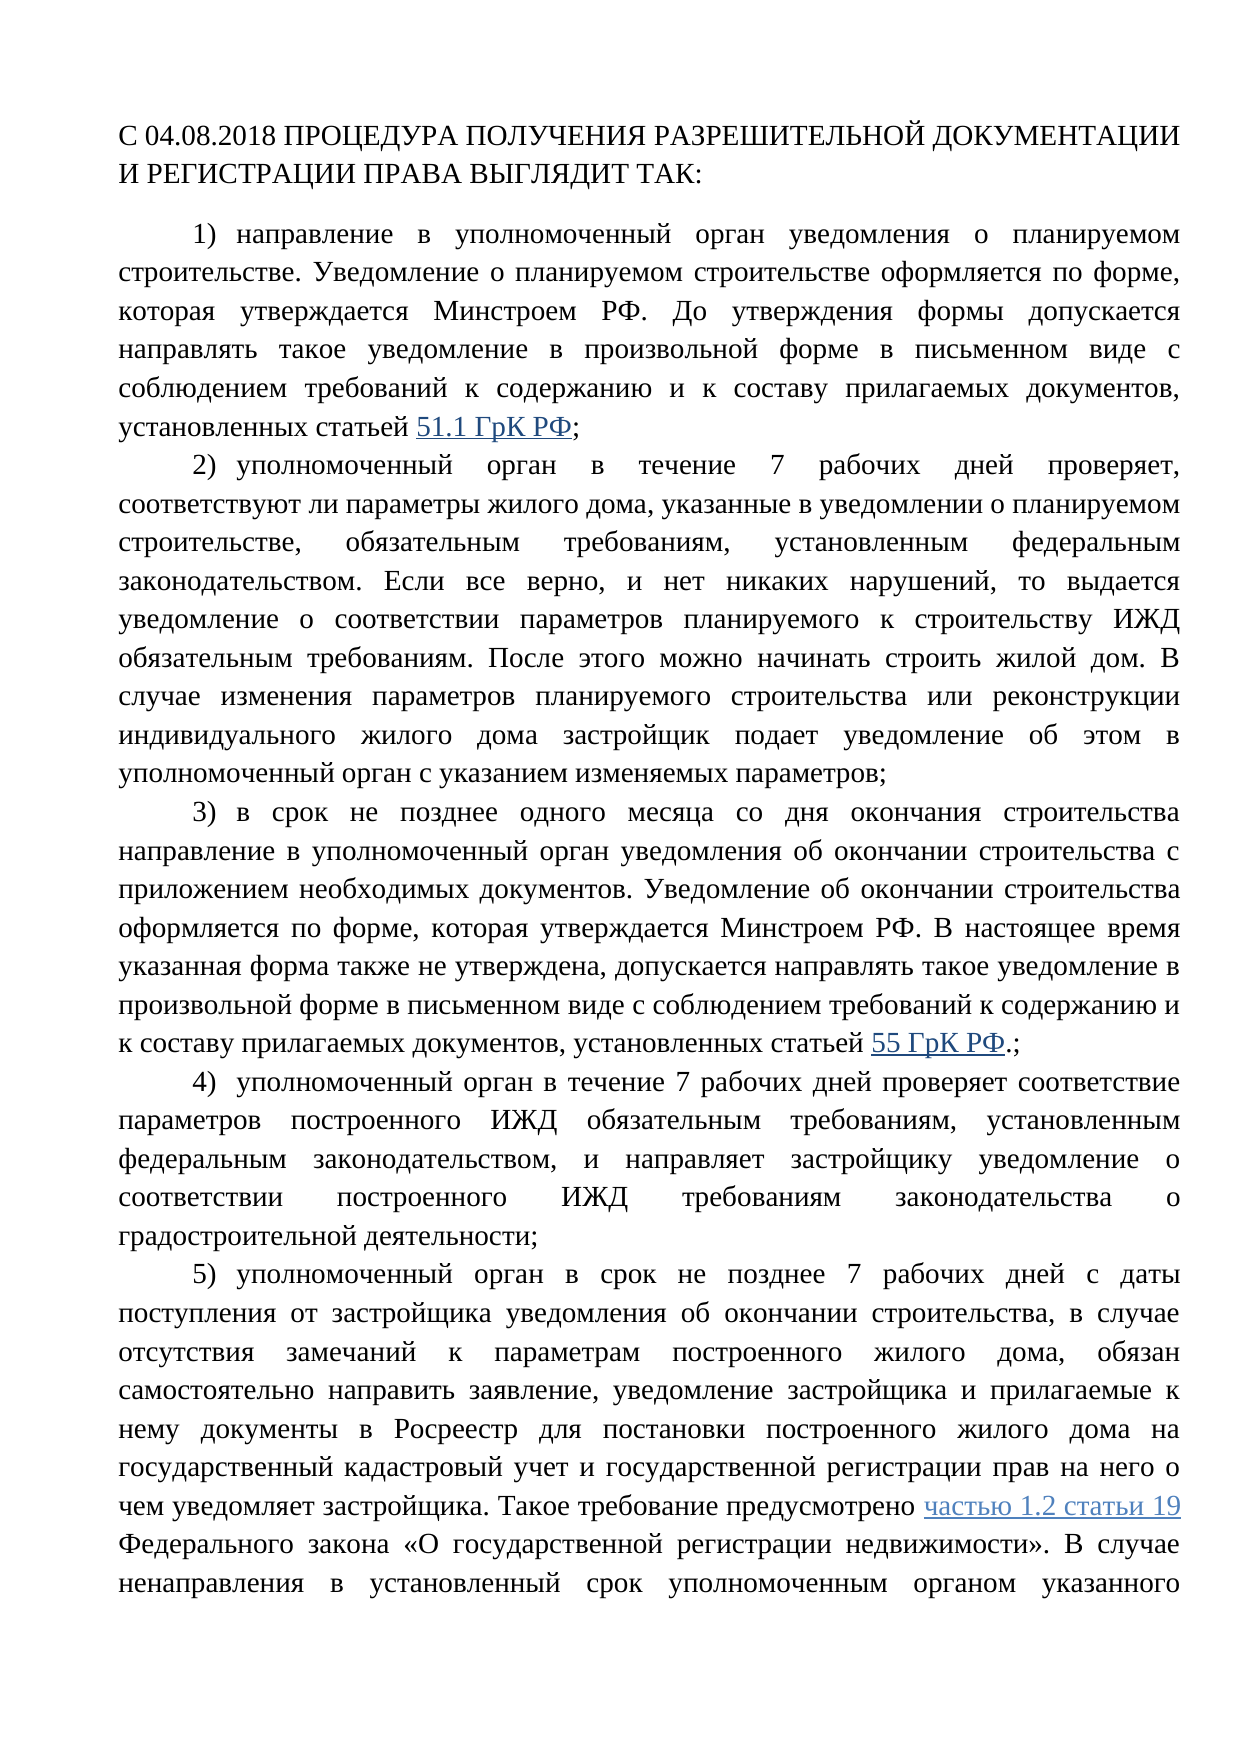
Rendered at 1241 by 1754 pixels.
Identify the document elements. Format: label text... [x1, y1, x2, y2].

list уполномоченный орган в течение 7 рабочих дней проверяет, соответствуют ли параметры жилого дома, указанные в уведомлении о планируемом строительстве, обязательным требованиям, установленным федеральным законодательством. Если все верно, и нет никаких нарушений, то выдается уведомление о соответствии параметров планируемого к строительству ИЖД обязательным требованиям. После этого можно начинать строить жилой дом. В случае изменения параметров планируемого строительства или реконструкции индивидуального жилого дома застройщик подает уведомление об этом в уполномоченный орган с указанием изменяемых параметров; [118, 447, 1181, 789]
list уполномоченный орган в течение 7 рабочих дней проверяет соответствие параметров построенного ИЖД обязательным требованиям, установленным федеральным законодательством, и направляет застройщику уведомление о соответствии построенного ИЖД требованиям законодательства о градостроительной деятельности; [118, 1064, 1181, 1252]
list направление в уполномоченный орган уведомления о планируемом строительстве. Уведомление о планируемом строительстве оформляется по форме, которая утверждается Минстроем РФ. До утверждения формы допускается направлять такое уведомление в произвольной форме в письменном виде с соблюдением требований к содержанию и к составу прилагаемых документов, установленных статьей 51.1 ГрК РФ; [118, 216, 1181, 442]
text С 04.08.2018 ПРОЦЕДУРА ПОЛУЧЕНИЯ РАЗРЕШИТЕЛЬНОЙ ДОКУМЕНТАЦИИ И РЕГИСТРАЦИИ ПРАВА ВЫГЛЯДИТ ТАК: [118, 118, 1181, 190]
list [118, 1257, 1181, 1598]
list в срок не позднее одного месяца со дня окончания строительства направление в уполномоченный орган уведомления об окончании строительства с приложением необходимых документов. Уведомление об окончании строительства оформляется по форме, которая утверждается Минстроем РФ. В настоящее время указанная форма также не утверждена, допускается направлять такое уведомление в произвольной форме в письменном виде с соблюдением требований к содержанию и к составу прилагаемых документов, установленных статьей 55 ГрК РФ.; [118, 794, 1181, 1059]
